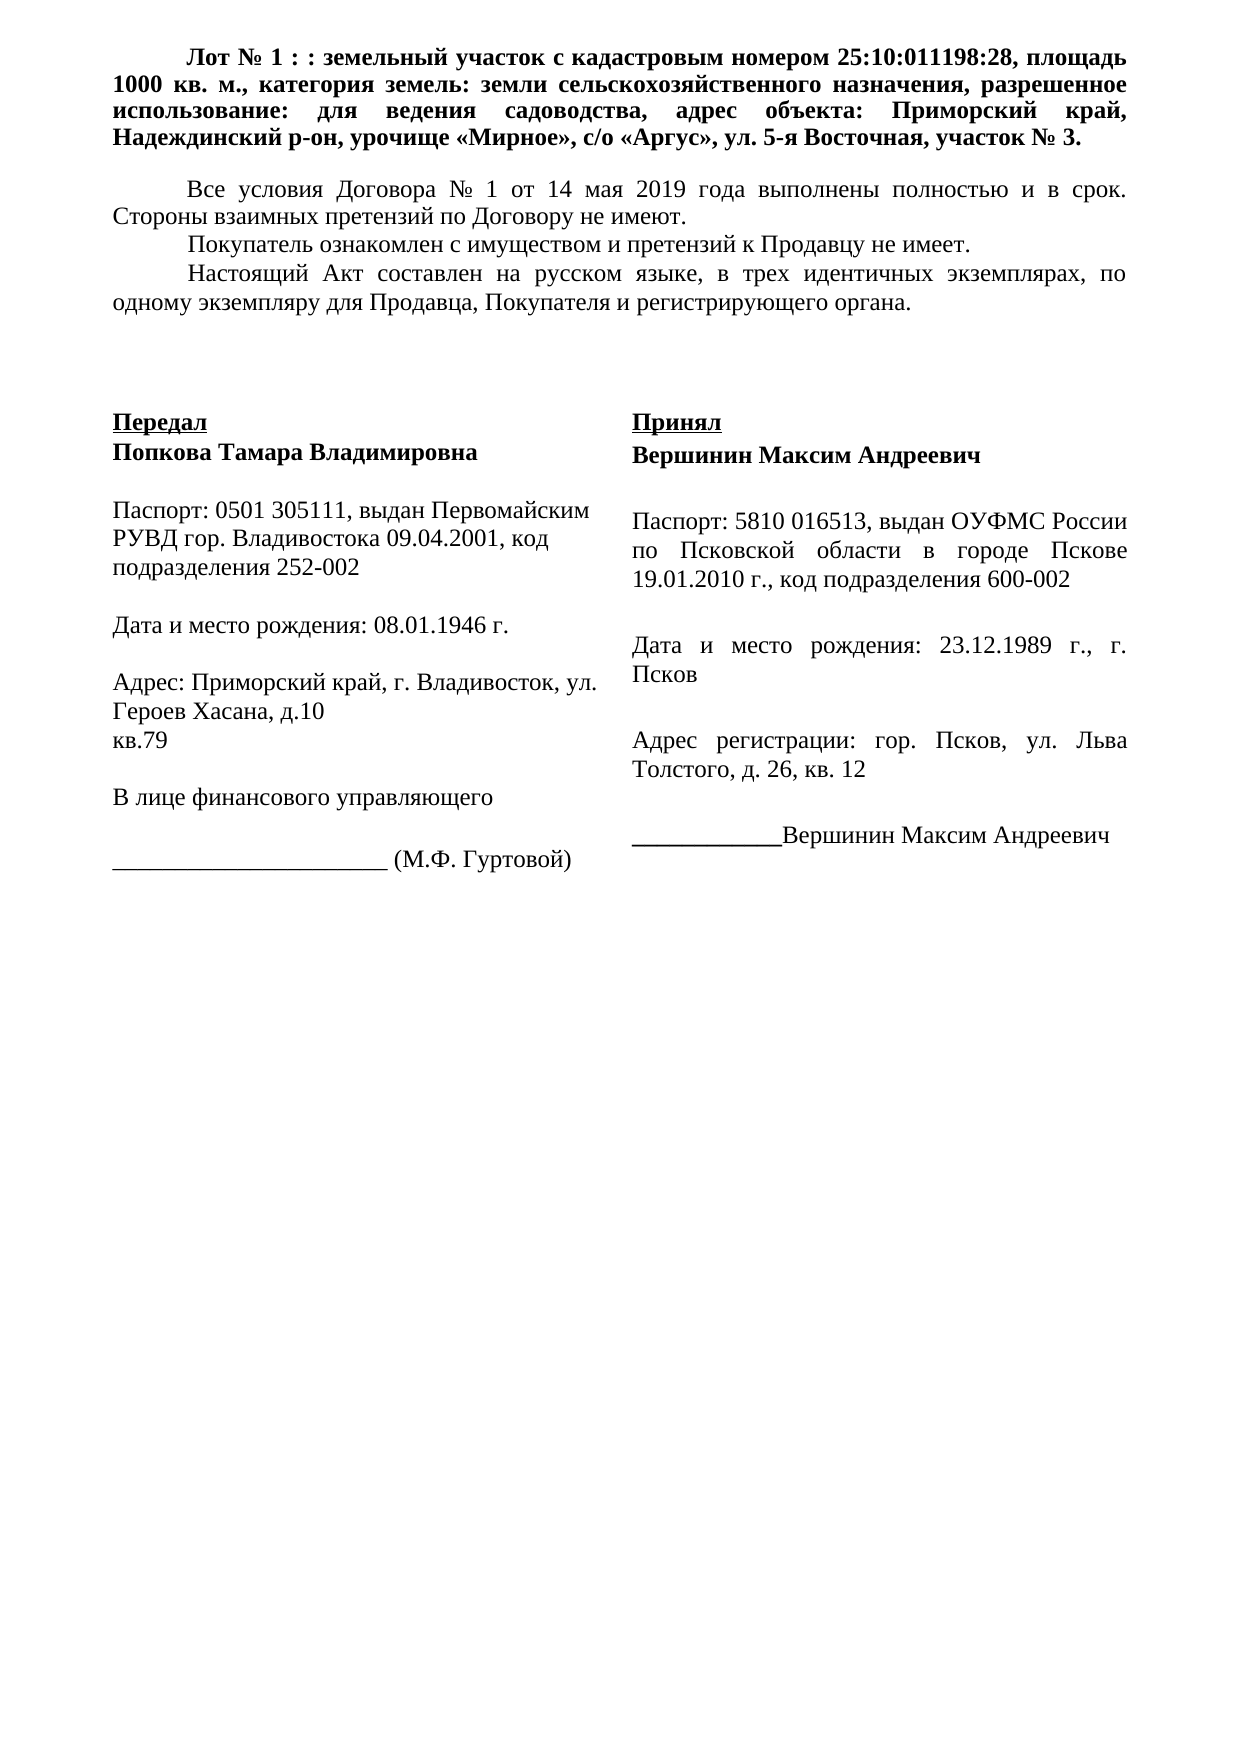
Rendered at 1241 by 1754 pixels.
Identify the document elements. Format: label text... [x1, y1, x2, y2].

text Лот № 1 : : земельный участок с кадастровым номером 25:10:011198:28, площадь 1000 кв. м., категория земель: земли сельскохозяйственного назначения, разрешенное использование: для ведения садоводства, адрес объекта: Приморский край, Надеждинский р-он, урочище «Мирное», с/о «Аргус», ул. 5-я Восточная, участок № 3. [112, 44, 1128, 150]
text Покупатель ознакомлен с имуществом и претензий к Продавцу не имеет. [112, 229, 1128, 258]
text Настоящий Акт составлен на русском языке, в трех идентичных экземплярах, по одному экземпляру для Продавца, Покупателя и регистрирующего органа. [112, 258, 1128, 316]
table_header Принял Вершинин Максим Андреевич Паспорт: 5810 016513, выдан ОУФМС России по Псковской области в городе Пскове 19.01.2010 г., код подразделения 600-002 Дата и место рождения: 23.12.1989 г., г. Псков Адрес регистрации: гор. Псков, ул. Льва Толстого, д. 26, кв. 12 ____________Вершинин Максим Андреевич [621, 402, 1139, 875]
text Все условия Договора № 1 от 14 мая 2019 года выполнены полностью и в срок. Стороны взаимных претензий по Договору не имеют. [112, 177, 1128, 229]
table_header Передал Попкова Тамара Владимировна Паспорт: 0501 305111, выдан Первомайским РУВД гор. Владивостока 09.04.2001, код подразделения 252-002 Дата и место рождения: 08.01.1946 г. Адрес: Приморский край, г. Владивосток, ул. Героев Хасана, д.10 кв.79 В лице финансового управляющего ______________________ (М.Ф. Гуртовой) [101, 402, 621, 875]
